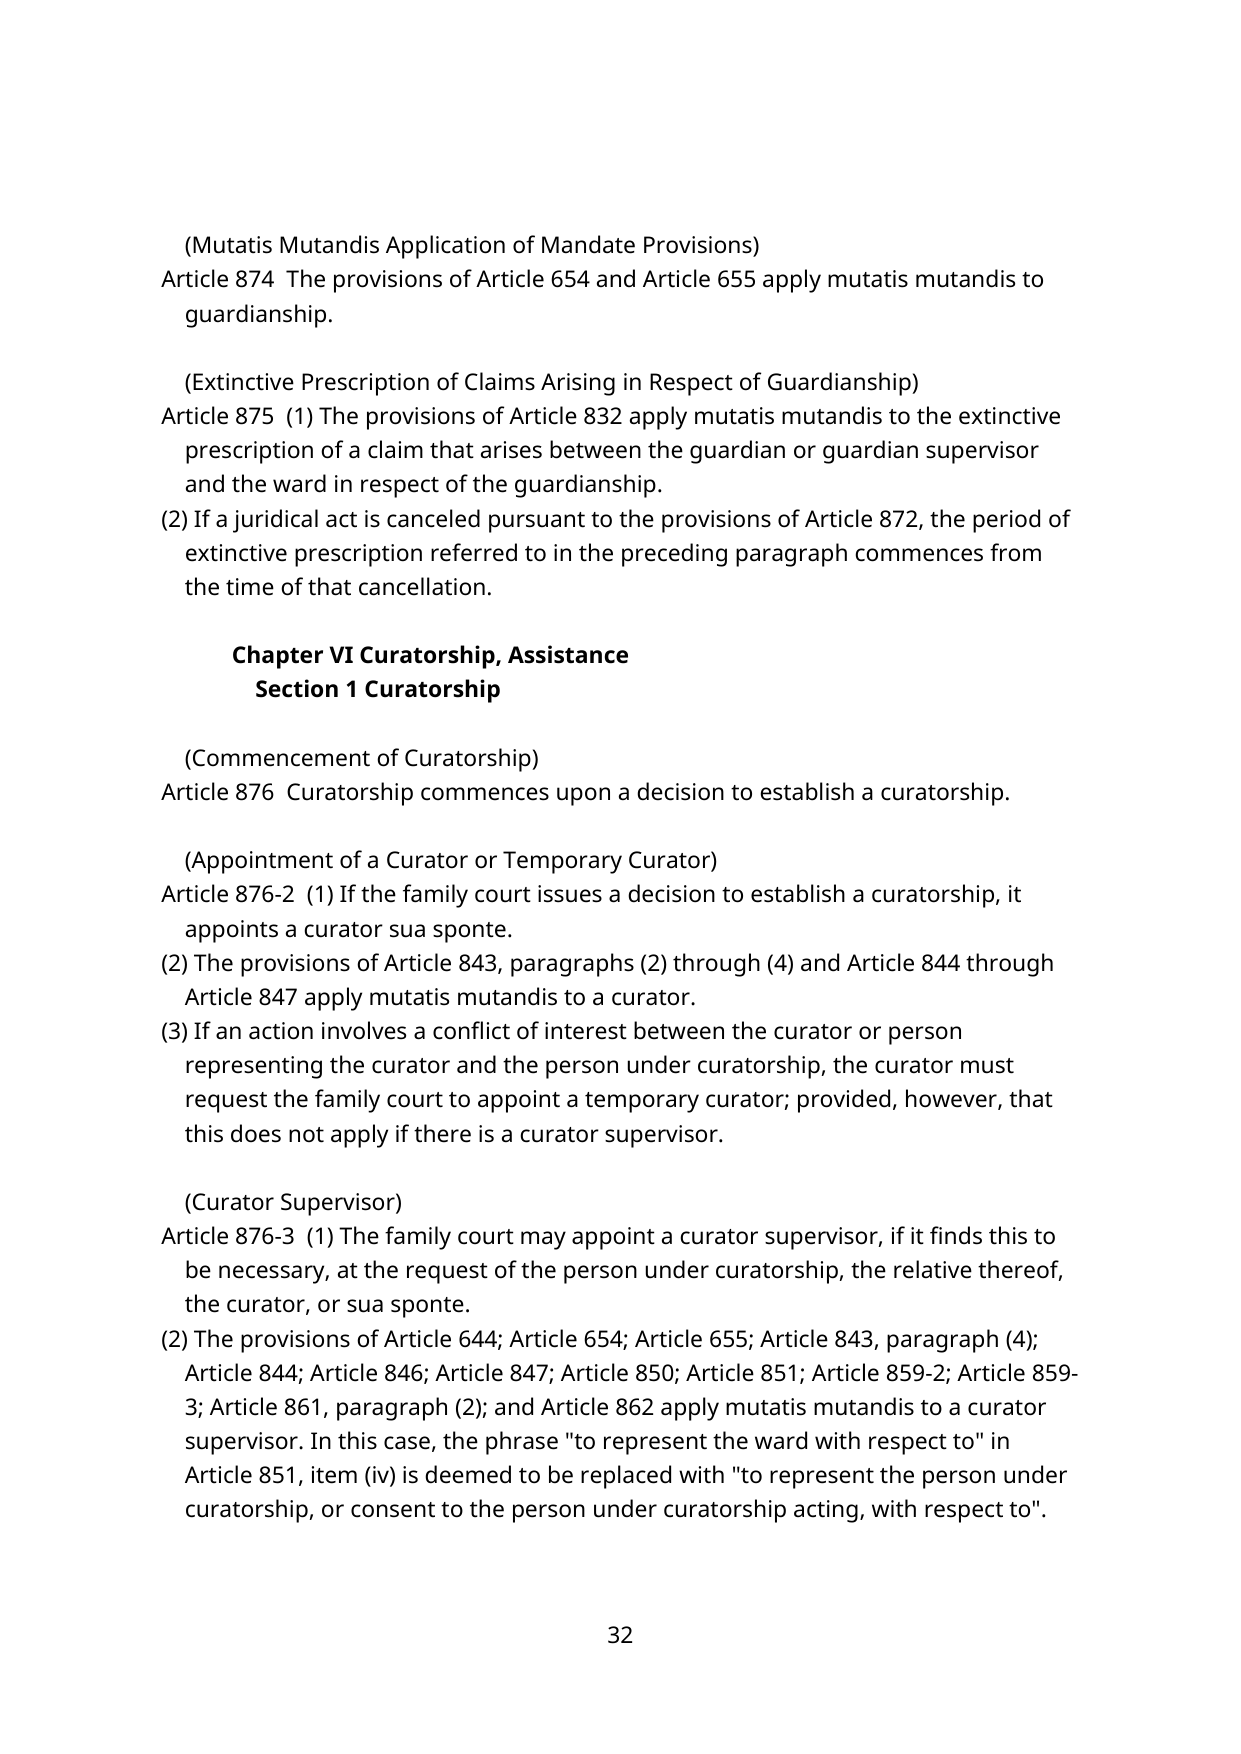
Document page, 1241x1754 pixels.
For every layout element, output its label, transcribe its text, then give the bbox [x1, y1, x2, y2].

text Chapter VI Curatorship, Assistance [230, 638, 1079, 672]
text Article 875 (1) The provisions of Article 832 apply mutatis mutandis to the extinctive prescription of a claim that arises between the guardian or guardian supervisor and the ward in respect of the guardianship. [161, 399, 1079, 501]
text Section 1 Curatorship [253, 672, 1079, 706]
text Article 874 The provisions of Article 654 and Article 655 apply mutatis mutandis to guardianship. [161, 262, 1079, 330]
text (Extinctive Prescription of Claims Arising in Respect of Guardianship) [184, 364, 1079, 399]
text Article 876-2 (1) If the family court issues a decision to establish a curatorship, it appoints a curator sua sponte. [161, 877, 1079, 945]
text (2) The provisions of Article 644; Article 654; Article 655; Article 843, paragraph (4); Article 844; Article 846; Article 847; Article 850; Article 851; Article 859-2; Article 859-3; Article 861, paragraph (2); and Article 862 apply mutatis mutandis to a curator supervisor. In this case, the phrase "to represent the ward with respect to" in Article 851, item (iv) is deemed to be replaced with "to represent the person under curatorship, or consent to the person under curatorship acting, with respect to". [161, 1321, 1079, 1526]
text Article 876 Curatorship commences upon a decision to establish a curatorship. [161, 774, 1079, 809]
text (Appointment of a Curator or Temporary Curator) [184, 843, 1079, 877]
text (2) The provisions of Article 843, paragraphs (2) through (4) and Article 844 through Article 847 apply mutatis mutandis to a curator. [161, 945, 1079, 1014]
text (Curator Supervisor) [184, 1184, 1079, 1219]
text (3) If an action involves a conflict of interest between the curator or person representing the curator and the person under curatorship, the curator must request the family court to appoint a temporary curator; provided, however, that this does not apply if there is a curator supervisor. [161, 1014, 1079, 1150]
text (Commencement of Curatorship) [184, 740, 1079, 774]
text Article 876-3 (1) The family court may appoint a curator supervisor, if it finds this to be necessary, at the request of the person under curatorship, the relative thereof, the curator, or sua sponte. [161, 1219, 1079, 1321]
text (Mutatis Mutandis Application of Mandate Provisions) [184, 228, 1079, 262]
text (2) If a juridical act is canceled pursuant to the provisions of Article 872, the period of extinctive prescription referred to in the preceding paragraph commences from the time of that cancellation. [161, 501, 1079, 604]
